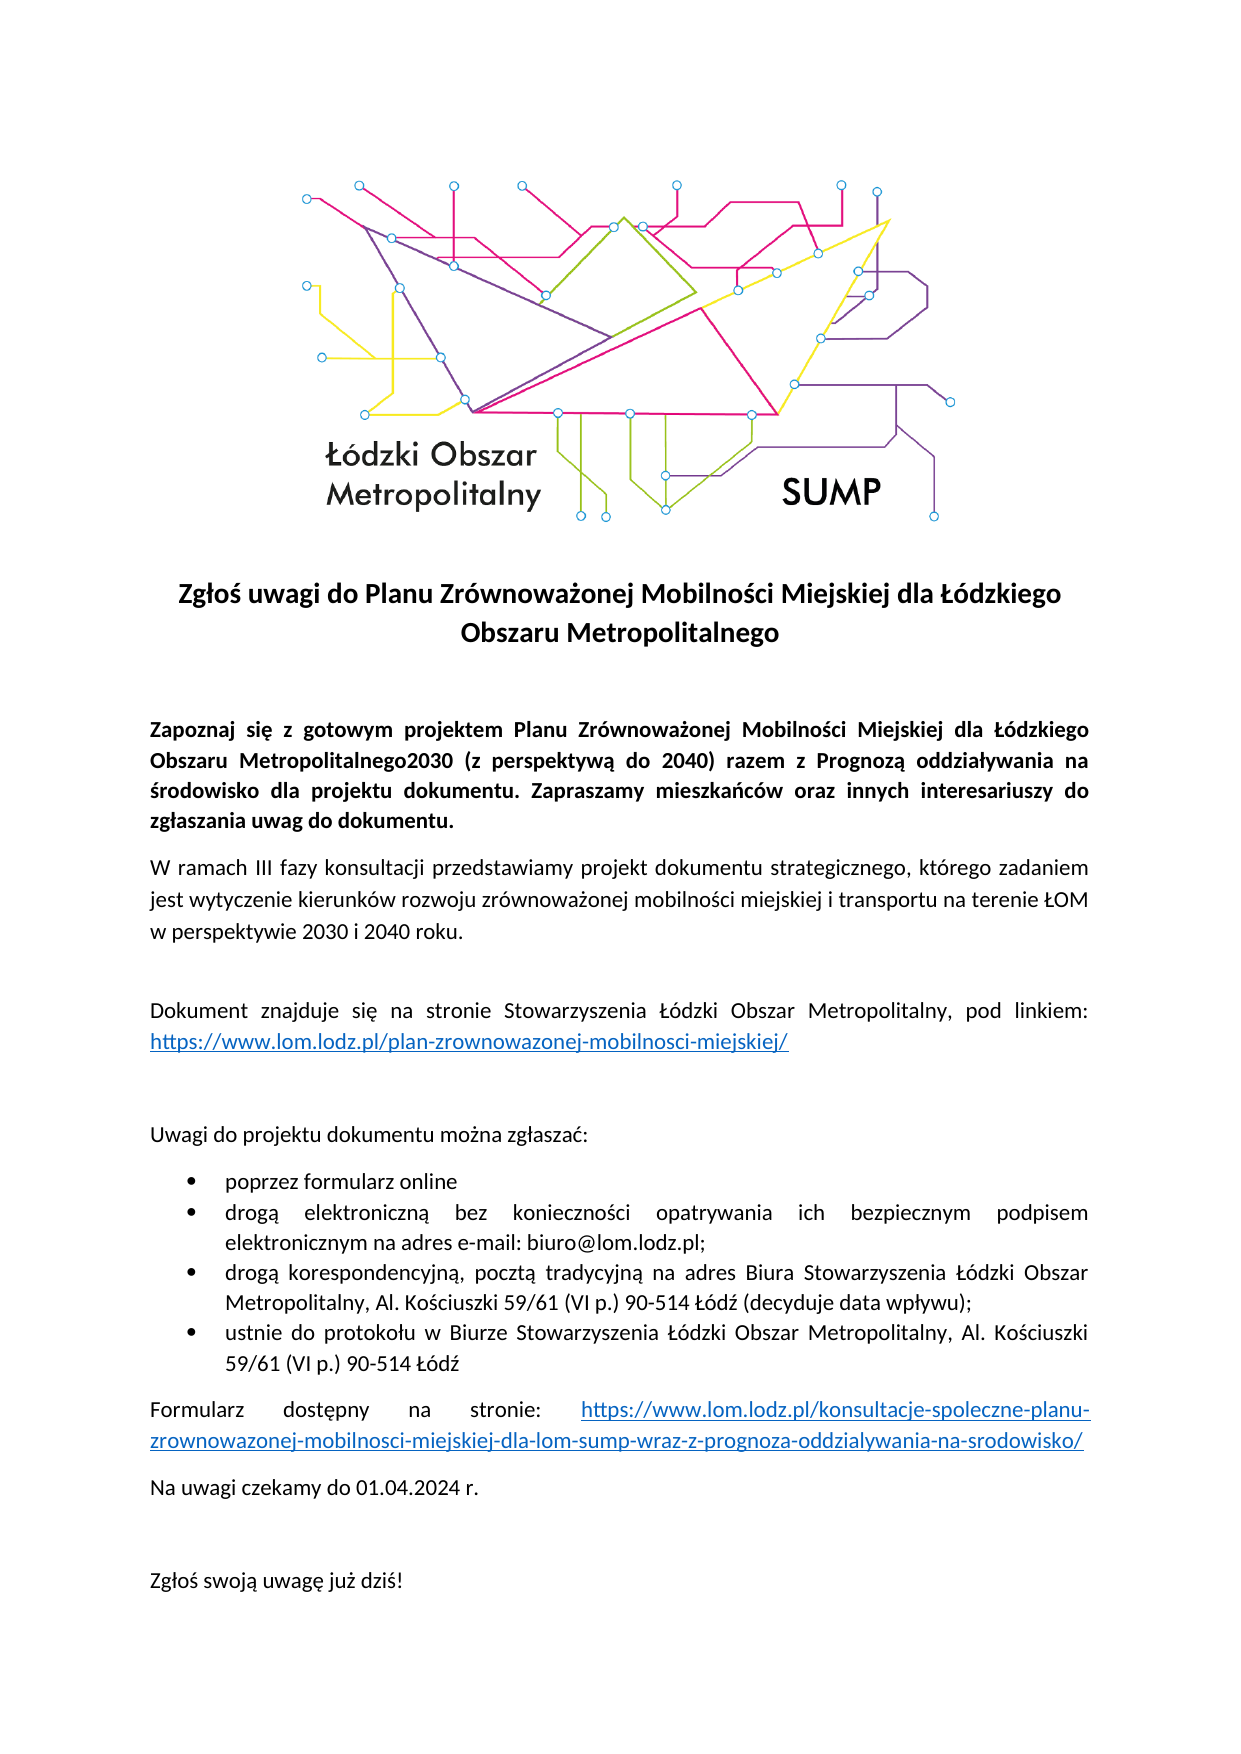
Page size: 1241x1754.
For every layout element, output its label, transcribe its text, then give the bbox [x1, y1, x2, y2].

list poprzez formularz online [187, 1167, 1090, 1195]
text Dokument znajduje się na stronie Stowarzyszenia Łódzki Obszar Metropolitalny, pod linkiem: https://www.lom.lodz.pl/plan-zrownowazonej-mobilnosci-miejskiej/ [150, 997, 1090, 1055]
list drogą elektroniczną bez konieczności opatrywania ich bezpiecznym podpisem elektronicznym na adres e-mail: biuro@lom.lodz.pl; [187, 1198, 1090, 1256]
text Formularz dostępny na stronie: https://www.lom.lodz.pl/konsultacje-spoleczne-planu-zrownowazonej-mobilnosci-miejskiej-dla-lom-sump-wraz-z-prognoza-oddzialywania-na-srodowisko/ [150, 1396, 1090, 1454]
text Zapoznaj się z gotowym projektem Planu Zrównoważonej Mobilności Miejskiej dla Łódzkiego Obszaru Metropolitalnego2030 (z perspektywą do 2040) razem z Prognozą oddziaływania na środowisko dla projektu dokumentu. Zapraszamy mieszkańców oraz innych interesariuszy do zgłaszania uwag do dokumentu. [150, 716, 1090, 834]
text Uwagi do projektu dokumentu można zgłaszać: [150, 1121, 1090, 1148]
text W ramach III fazy konsultacji przedstawiamy projekt dokumentu strategicznego, którego zadaniem jest wytyczenie kierunków rozwoju zrównoważonej mobilności miejskiej i transportu na terenie ŁOM w perspektywie 2030 i 2040 roku. [150, 853, 1090, 946]
list drogą korespondencyjną, pocztą tradycyjną na adres Biura Stowarzyszenia Łódzki Obszar Metropolitalny, Al. Kościuszki 59/61 (VI p.) 90-514 Łódź (decyduje data wpływu); [187, 1258, 1090, 1316]
text Zgłoś swoją uwagę już dziś! [150, 1566, 1090, 1594]
list ustnie do protokołu w Biurze Stowarzyszenia Łódzki Obszar Metropolitalny, Al. Kościuszki 59/61 (VI p.) 90-514 Łódź [187, 1318, 1090, 1377]
text Na uwagi czekamy do 01.04.2024 r. [150, 1473, 1090, 1501]
text Zgłoś uwagi do Planu Zrównoważonej Mobilności Miejskiej dla Łódzkiego Obszaru Metropolitalnego [150, 575, 1090, 649]
picture [259, 150, 982, 557]
